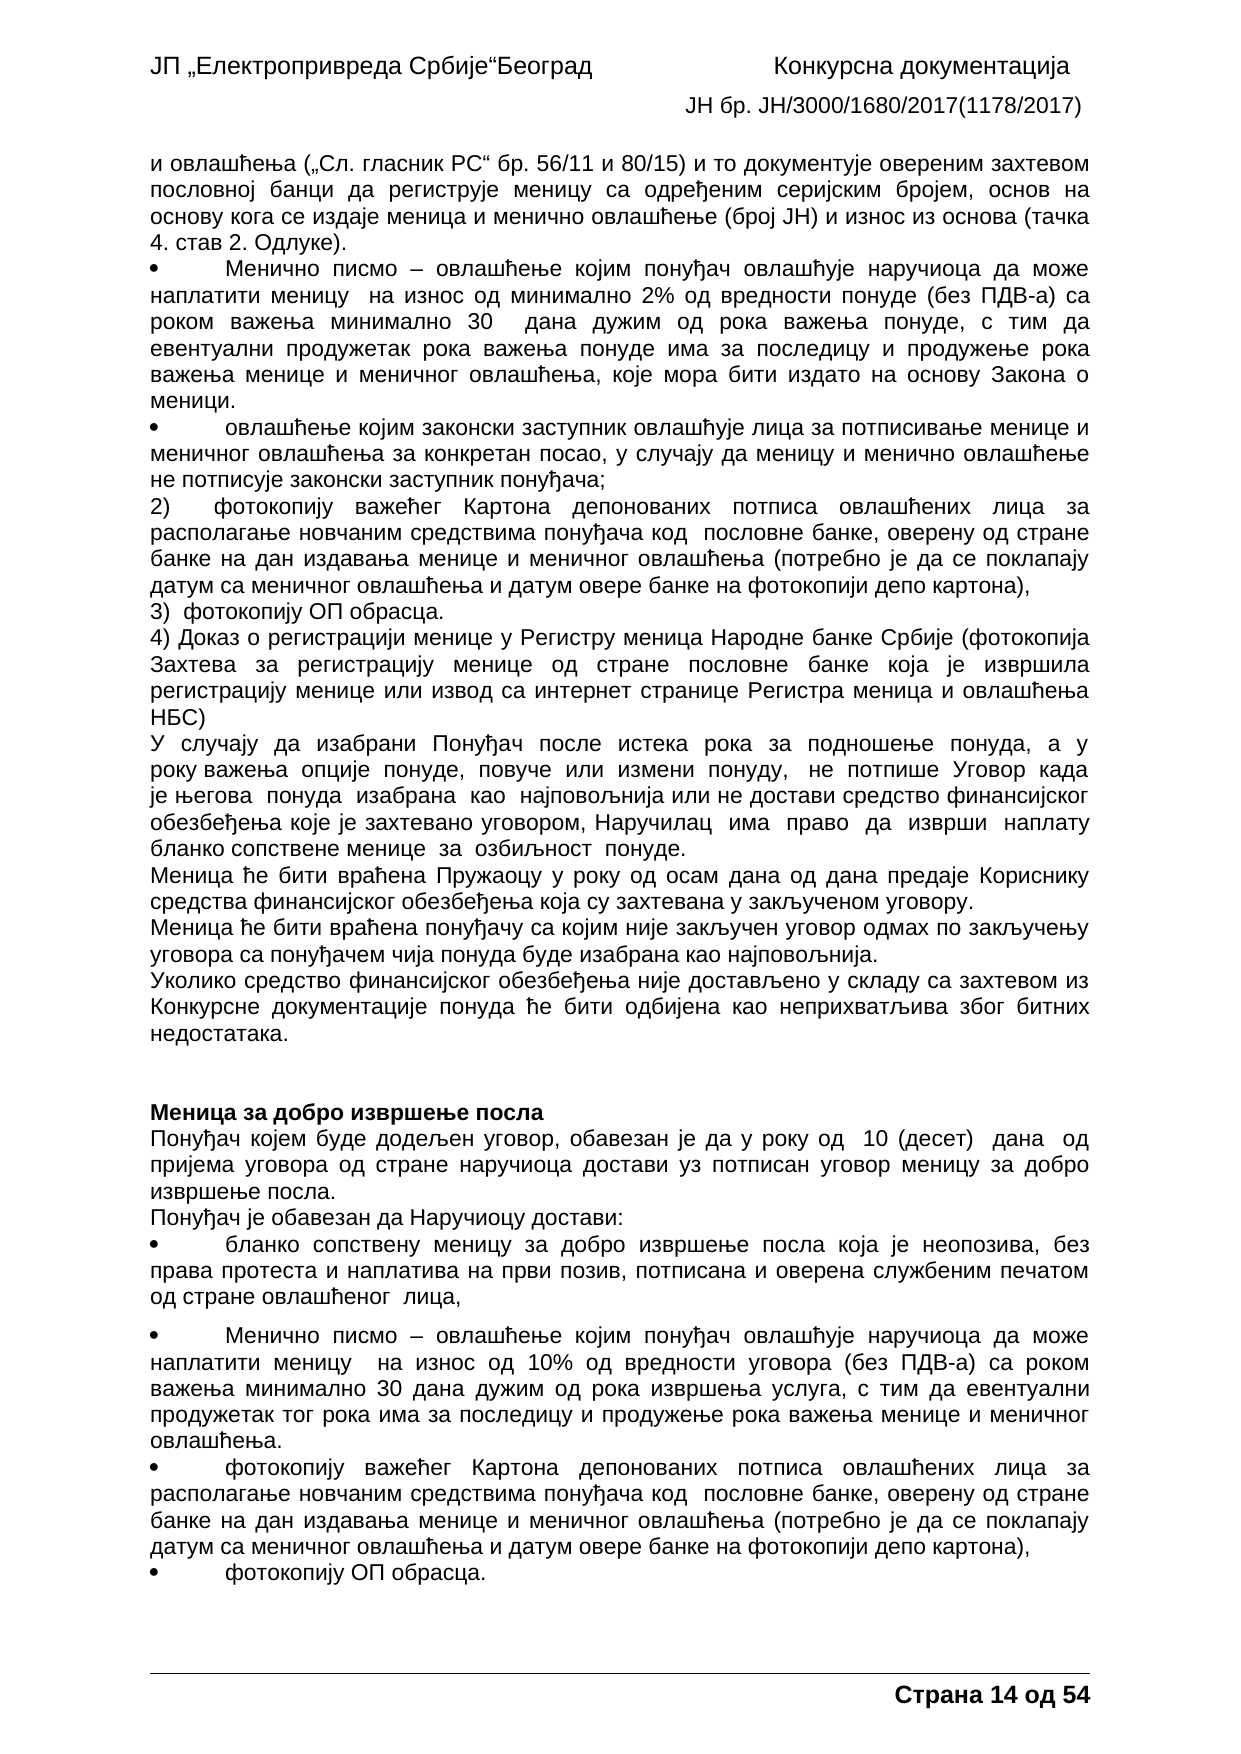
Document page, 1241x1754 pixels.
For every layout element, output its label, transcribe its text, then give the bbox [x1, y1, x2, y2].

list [150, 150, 1090, 255]
list бланко сопствену меницу за добро извршење посла која је неопозива, без права протеста и наплатива на први позив, потписана и оверена службеним печатом од стране овлашћеног лица, [150, 1231, 1090, 1309]
text Меница ће бити враћена Пружаоцу у року од осам дана од дана предаје Кориснику средства финансијског обезбеђења која су захтевана у закљученом уговору. [150, 862, 1090, 914]
list фотокопију важећег Картона депонованих потписа овлашћених лица за располагање новчаним средствима понуђача код пословне банке, оверену од стране банке на дан издавања менице и меничног овлашћења (потребно је да се поклапају датум са меничног овлашћења и датум овере банке на фотокопији депо картона), [150, 1454, 1090, 1559]
text 4) Доказ о регистрацији менице у Регистру меница Народне банке Србије (фотокопија Захтева за регистрацију менице од стране пословне банке која је извршила регистрацију менице или извод са интернет странице Регистра меница и овлашћења НБС) [150, 624, 1090, 730]
list Менично писмо – овлашћење којим понуђач овлашћује наручиоца да може наплатити меницу на износ од 10% од вредности уговора (без ПДВ-а) са роком важења минимално 30 дана дужим од рока извршења услуга, с тим да евентуални продужетак тог рока има за последицу и продужење рока важења менице и меничног овлашћења. [150, 1322, 1090, 1454]
text 3) фотокопију ОП обрасца. [150, 598, 1090, 624]
text Понуђач којем буде додељен уговор, обавезан је да у року од 10 (десет) дана од пријема уговора од стране наручиоца достави уз потписан уговор меницу за добро извршење посла. [150, 1125, 1090, 1204]
list Менично писмо – овлашћење којим понуђач овлашћује наручиоца да може наплатити меницу на износ од минимално 2% од вредности понуде (без ПДВ-а) са роком важења минимално 30 дана дужим од рока важења понуде, с тим да евентуални продужетак рока важења понуде има за последицу и продужење рока важења менице и меничног овлашћења, које мора бити издато на основу Закона о меници. [150, 255, 1090, 413]
text У случају да изабрани Понуђач после истека рока за подношење понуда, а у року важења опције понуде, повуче или измени понуду, не потпише Уговор када је његова понуда изабрана као најповољнија или не достави средство финансијског обезбеђења које је захтевано уговором, Наручилац има право да изврши наплату бланко сопствене менице за озбиљност понуде. [150, 730, 1090, 862]
list фотокопију ОП обрасца. [150, 1559, 1090, 1586]
text Уколико средство финансијског обезбеђења није достављено у складу са захтевом из Конкурсне документације понуда ће бити одбијена као неприхватљива због битних недостатака. [150, 967, 1090, 1046]
text Меница ће бити враћена понуђачу са којим није закључен уговор одмах по закључењу уговора са понуђачем чија понуда буде изабрана као најповољнија. [150, 914, 1090, 967]
list овлашћење којим законски заступник овлашћује лица за потписивање менице и меничног овлашћења за конкретан посао, у случају да меницу и менично овлашћење не потписује законски заступник понуђача; [150, 413, 1090, 493]
text Меница за добро извршење посла [150, 1099, 1090, 1125]
text 2) фотокопију важећег Картона депонованих потписа овлашћених лица за располагање новчаним средствима понуђача код пословне банке, оверену од стране банке на дан издавања менице и меничног овлашћења (потребно је да се поклапају датум са меничног овлашћења и датум овере банке на фотокопији депо картона), [150, 493, 1090, 598]
text Понуђач је обавезан да Наручиоцу достави: [150, 1204, 1090, 1231]
